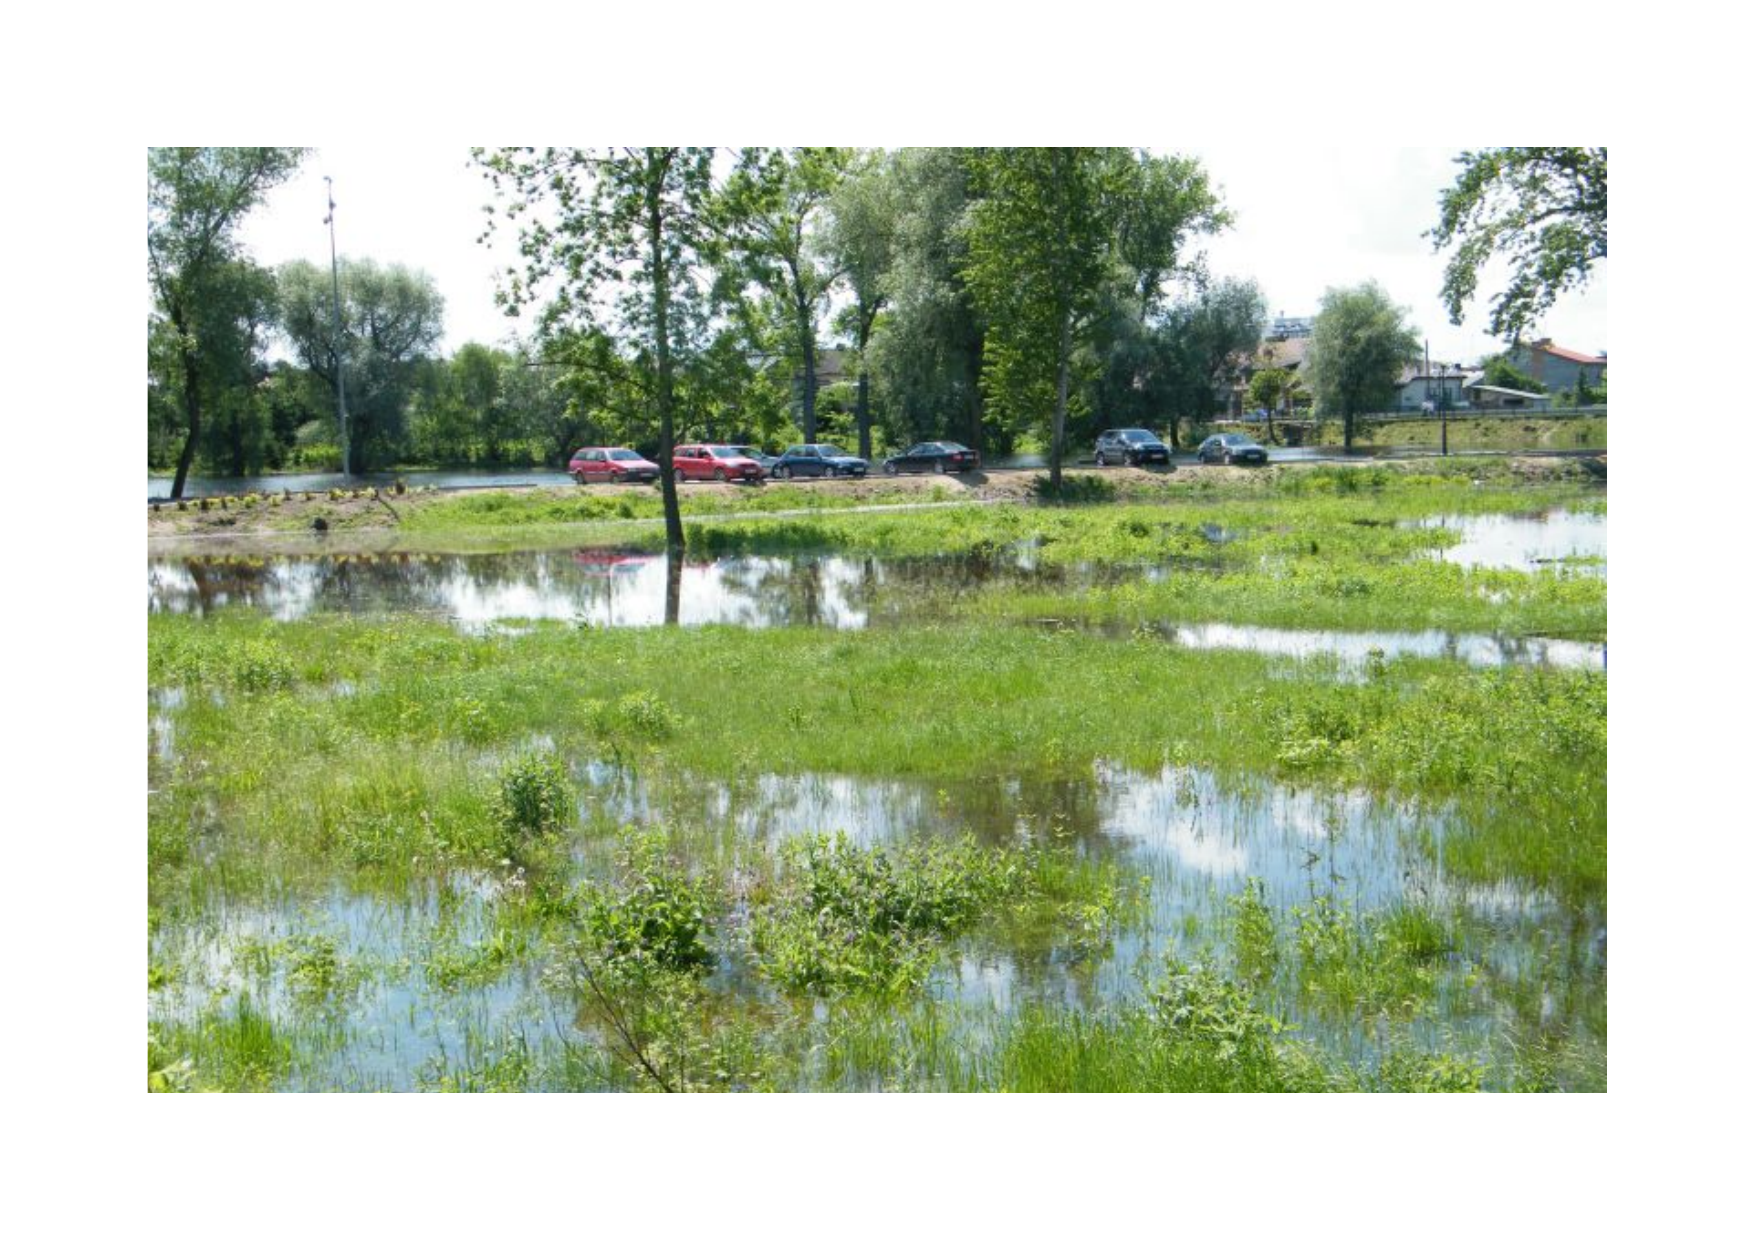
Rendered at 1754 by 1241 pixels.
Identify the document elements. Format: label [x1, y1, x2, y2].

picture [147, 147, 1607, 1093]
